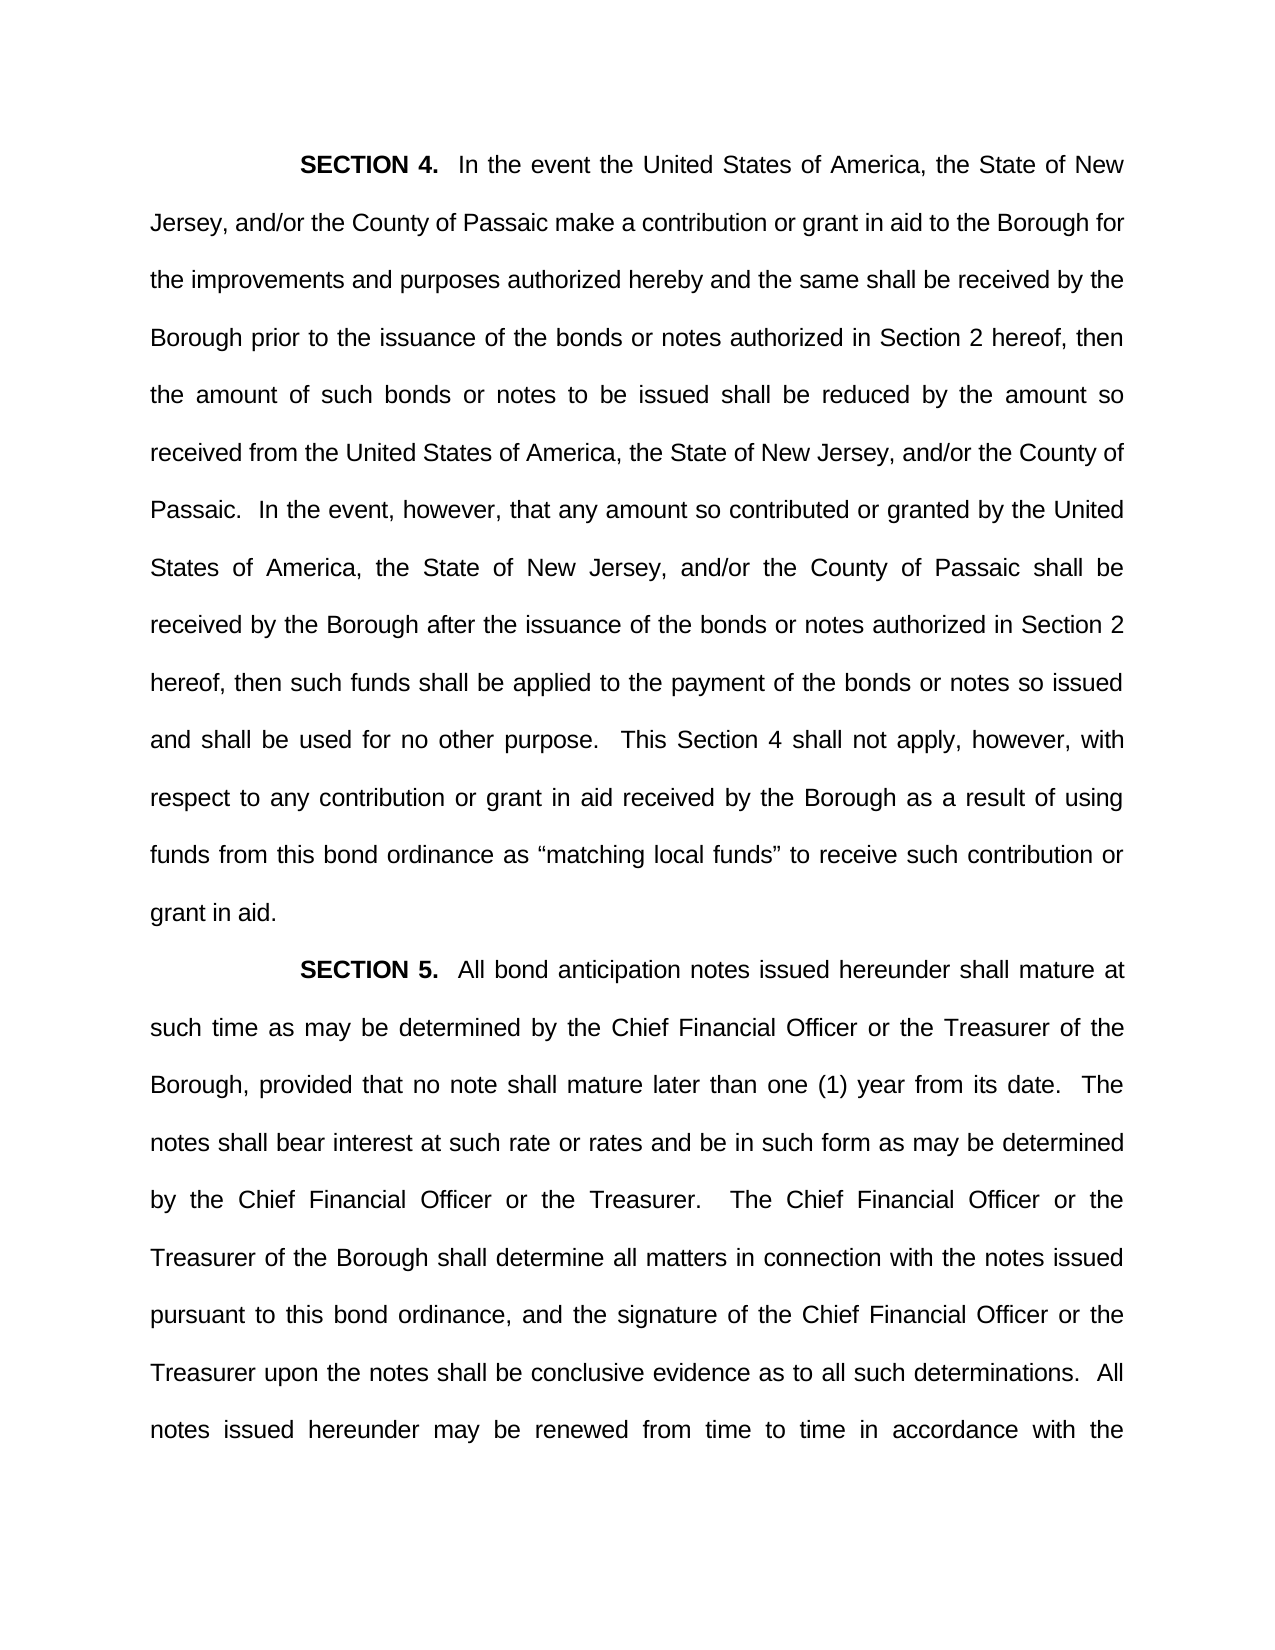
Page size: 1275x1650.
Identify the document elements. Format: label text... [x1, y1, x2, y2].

text SECTION 4. In the event the United States of America, the State of New Jersey, and/or the County of Passaic make a contribution or grant in aid to the Borough for the improvements and purposes authorized hereby and the same shall be received by the Borough prior to the issuance of the bonds or notes authorized in Section 2 hereof, then the amount of such bonds or notes to be issued shall be reduced by the amount so received from the United States of America, the State of New Jersey, and/or the County of Passaic. In the event, however, that any amount so contributed or granted by the United States of America, the State of New Jersey, and/or the County of Passaic shall be received by the Borough after the issuance of the bonds or notes authorized in Section 2 hereof, then such funds shall be applied to the payment of the bonds or notes so issued and shall be used for no other purpose. This Section 4 shall not apply, however, with respect to any contribution or grant in aid received by the Borough as a result of using funds from this bond ordinance as “matching local funds” to receive such contribution or grant in aid. [150, 150, 1125, 926]
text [150, 955, 1125, 1444]
